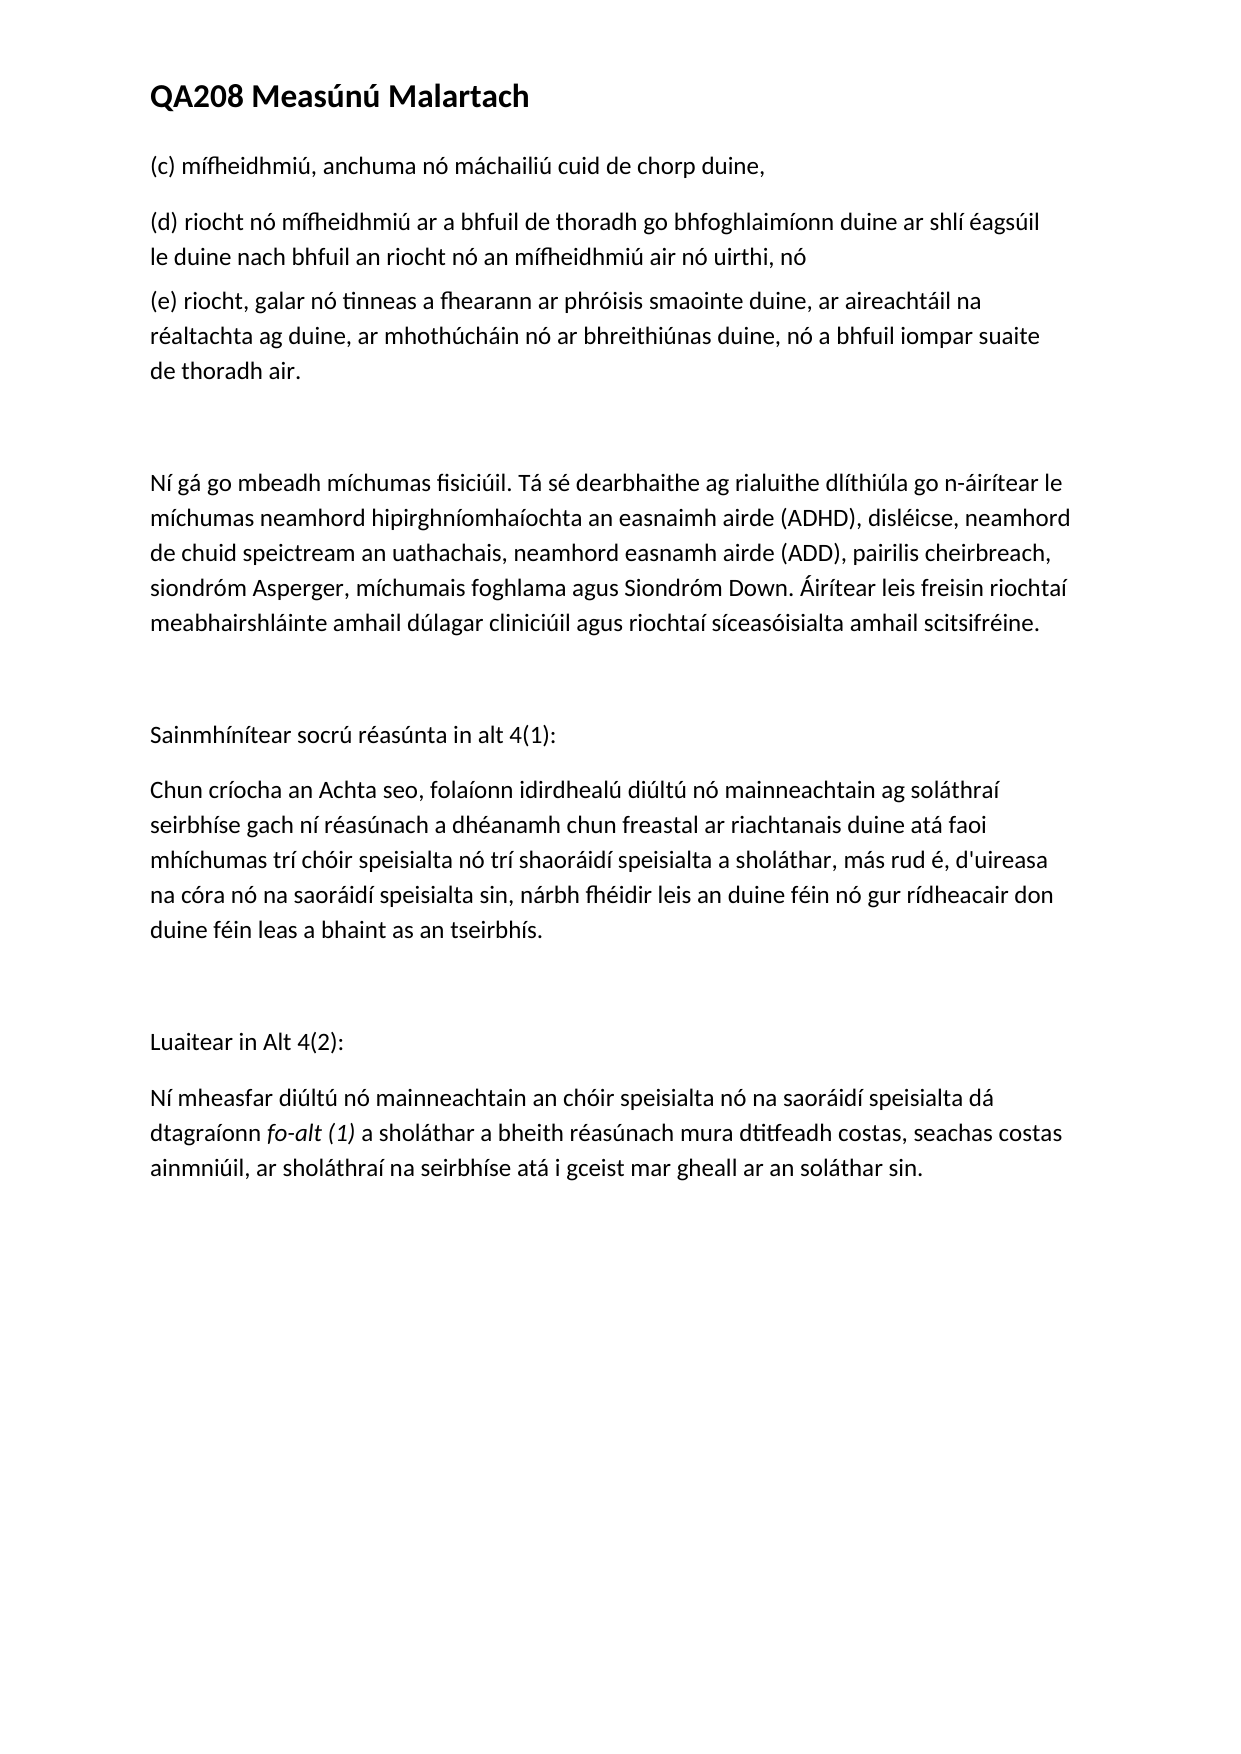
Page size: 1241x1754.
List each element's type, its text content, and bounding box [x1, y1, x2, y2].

list mífheidhmiú, anchuma nó máchailiú cuid de chorp duine, [150, 150, 1209, 181]
text Ní mheasfar diúltú nó mainneachtain an chóir speisialta nó na saoráidí speisialta dá dtagraíonn fo-alt (1) a sholáthar a bheith réasúnach mura dtitfeadh costas, seachas costas ainmniúil, ar sholáthraí na seirbhíse atá i gceist mar gheall ar an soláthar sin. [150, 1082, 1082, 1183]
text Sainmhínítear socrú réasúnta in alt 4(1): [150, 719, 1209, 749]
list riocht, galar nó tinneas a fhearann ar phróisis smaointe duine, ar aireachtáil na réaltachta ag duine, ar mhothúcháin nó ar bhreithiúnas duine, nó a bhfuil iompar suaite de thoradh air. [150, 285, 1071, 386]
text Luaitear in Alt 4(2): [150, 1026, 1209, 1057]
text Ní gá go mbeadh míchumas fisiciúil. Tá sé dearbhaithe ag rialuithe dlíthiúla go n-áirítear le míchumas neamhord hipirghníomhaíochta an easnaimh airde (ADHD), disléicse, neamhord de chuid speictream an uathachais, neamhord easnamh airde (ADD), pairilis cheirbreach, siondróm Asperger, míchumais foghlama agus Siondróm Down. Áirítear leis freisin riochtaí meabhairshláinte amhail dúlagar cliniciúil agus riochtaí síceasóisialta amhail scitsifréine. [150, 467, 1072, 637]
text Chun críocha an Achta seo, folaíonn idirdhealú diúltú nó mainneachtain ag soláthraí seirbhíse gach ní réasúnach a dhéanamh chun freastal ar riachtanais duine atá faoi mhíchumas trí chóir speisialta nó trí shaoráidí speisialta a sholáthar, más rud é, d'uireasa na córa nó na saoráidí speisialta sin, nárbh fhéidir leis an duine féin nó gur rídheacair don duine féin leas a bhaint as an tseirbhís. [150, 774, 1077, 945]
list riocht nó mífheidhmiú ar a bhfuil de thoradh go bhfoghlaimíonn duine ar shlí éagsúil le duine nach bhfuil an riocht nó an mífheidhmiú air nó uirthi, nó [150, 206, 1060, 271]
